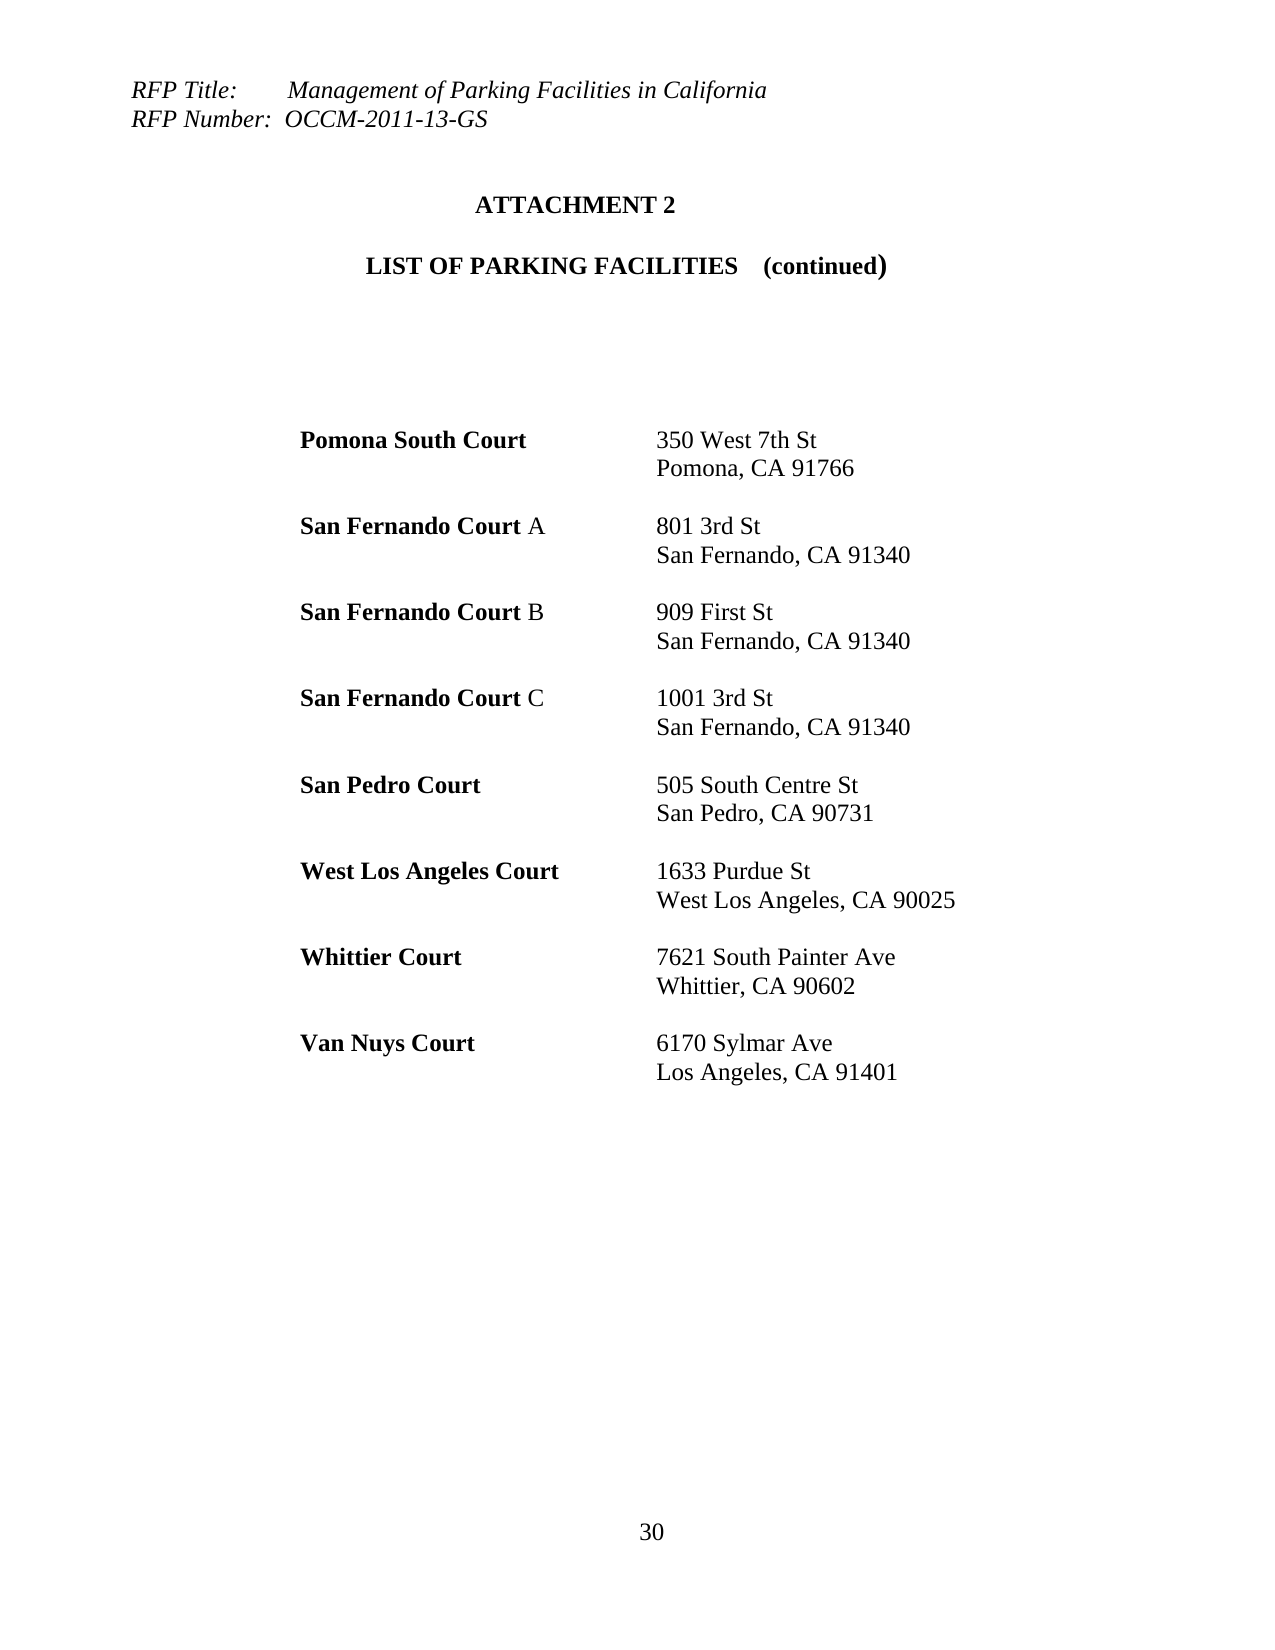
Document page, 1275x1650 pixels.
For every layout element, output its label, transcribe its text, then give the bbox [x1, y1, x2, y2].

text LIST OF PARKING FACILITIES (continued) [131, 247, 1172, 281]
text ATTACHMENT 2 [131, 190, 1172, 219]
text San Fernando, CA 91340 [131, 540, 1172, 568]
text San Fernando Court C 1001 3rd St [131, 683, 1172, 712]
text Pomona, CA 91766 [131, 453, 1172, 482]
text San Fernando, CA 91340 [131, 626, 1172, 655]
text Van Nuys Court 6170 Sylmar Ave [131, 1028, 1172, 1057]
text West Los Angeles Court 1633 Purdue St [131, 856, 1172, 885]
text Whittier, CA 90602 [131, 971, 1172, 1000]
text Los Angeles, CA 91401 [131, 1057, 1172, 1086]
text West Los Angeles, CA 90025 [131, 885, 1172, 913]
text Pomona South Court 350 West 7th St [131, 425, 1172, 453]
text San Fernando, CA 91340 [131, 712, 1172, 741]
text San Fernando Court A 801 3rd St [131, 511, 1172, 540]
text Whittier Court 7621 South Painter Ave [131, 942, 1172, 971]
text San Fernando Court B 909 First St [131, 597, 1172, 626]
text San Pedro Court 505 South Centre St [131, 770, 1172, 798]
text San Pedro, CA 90731 [131, 798, 1172, 827]
